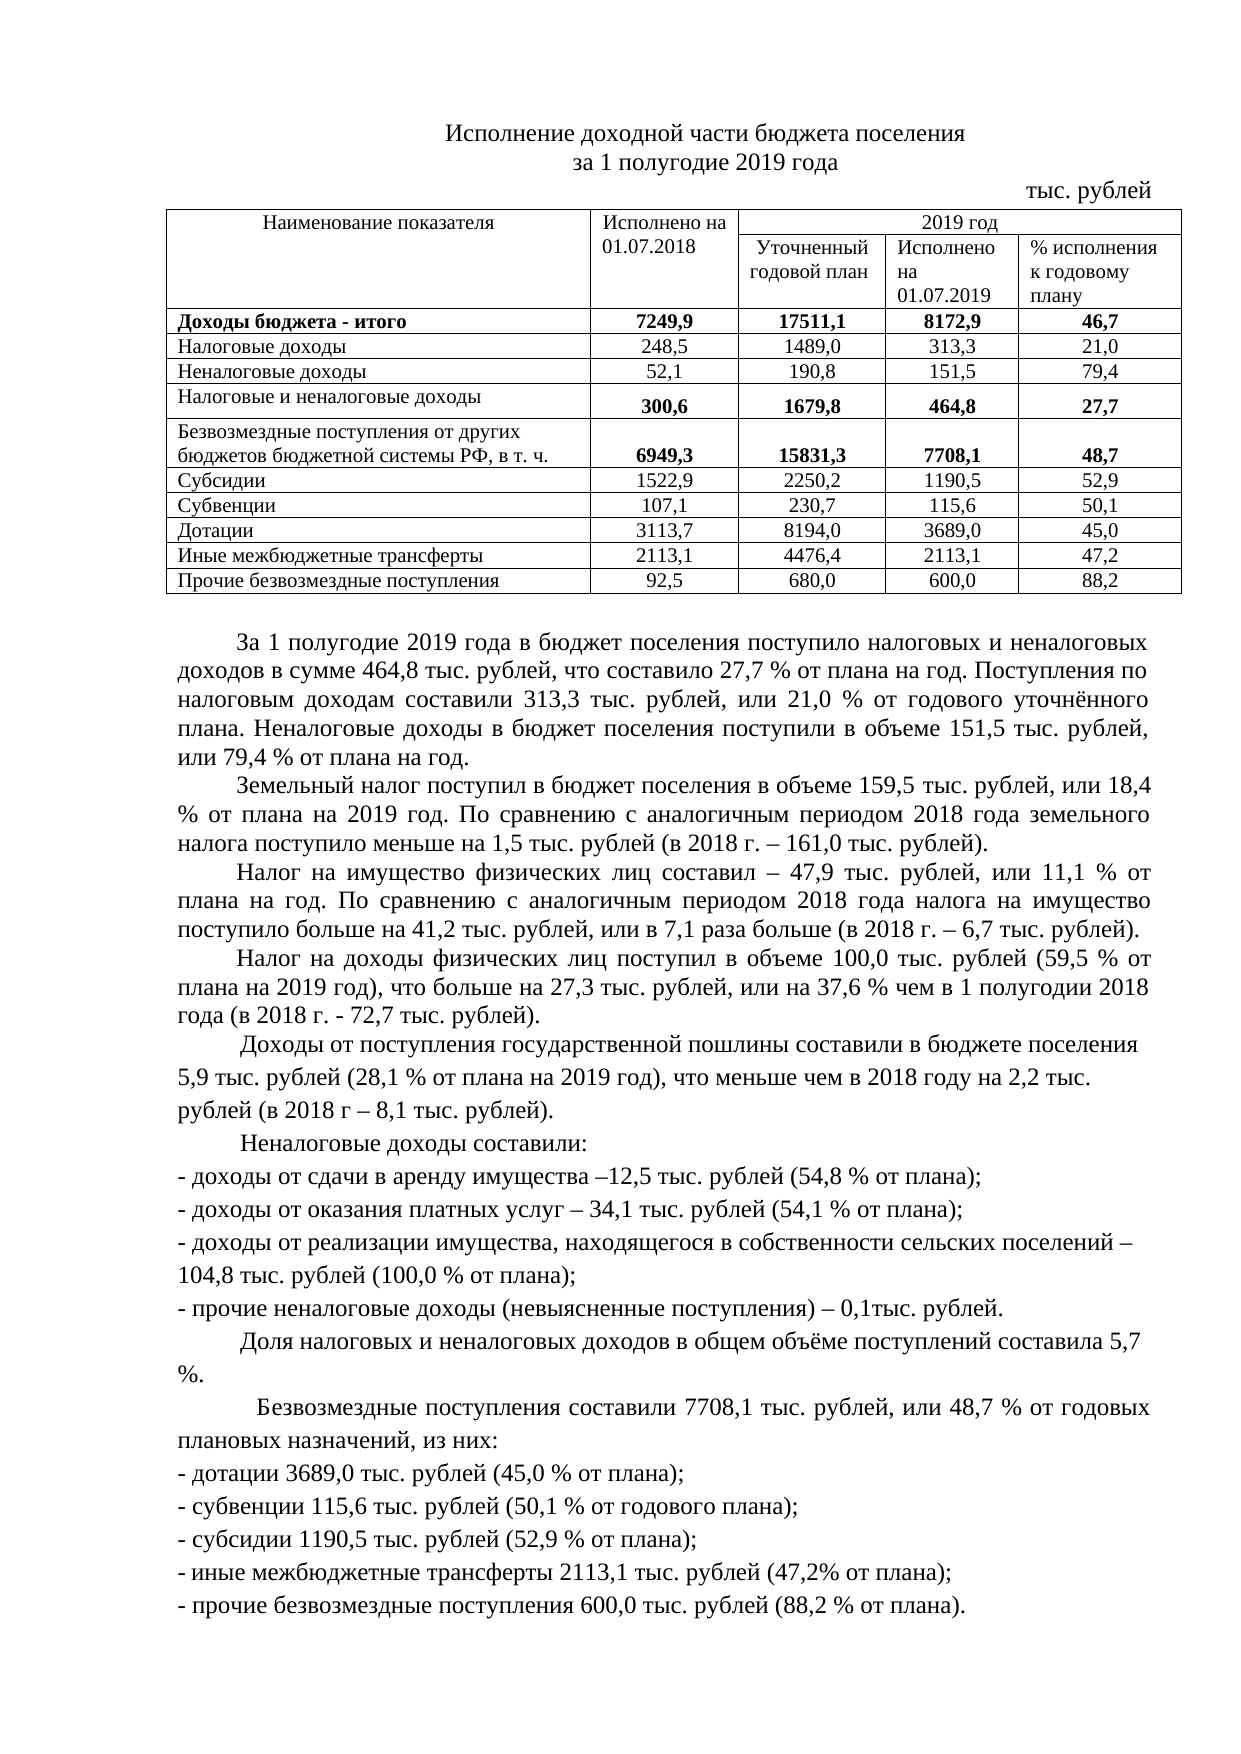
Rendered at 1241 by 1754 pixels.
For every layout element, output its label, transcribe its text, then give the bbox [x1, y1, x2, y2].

text Земельный налог поступил в бюджет поселения в объеме 159,5 тыс. рублей, или 18,4 % от плана на 2019 год. По сравнению с аналогичным периодом 2018 года земельного налога поступило меньше на 1,5 тыс. рублей (в 2018 г. – 161,0 тыс. рублей). [177, 770, 1152, 857]
table_cell Субвенции [167, 493, 590, 517]
table_cell Уточненный годовой план [739, 235, 885, 308]
text - субсидии 1190,5 тыс. рублей (52,9 % от плана); [177, 1524, 1152, 1553]
table_cell 4476,4 [739, 543, 885, 567]
table_cell 47,2 [1019, 543, 1181, 567]
text Безвозмездные поступления составили 7708,1 тыс. рублей, или 48,7 % от годовых плановых назначений, из них: [177, 1392, 1152, 1454]
table_cell 151,5 [886, 359, 1018, 383]
table_cell Налоговые доходы [167, 334, 590, 358]
table_cell 248,5 [591, 334, 738, 358]
table_cell 600,0 [886, 569, 1018, 592]
table_cell 1522,9 [591, 468, 738, 492]
table_cell 7249,9 [591, 309, 738, 333]
text - прочие неналоговые доходы (невыясненные поступления) – 0,1тыс. рублей. [177, 1293, 1152, 1322]
text Неналоговые доходы составили: [177, 1128, 1152, 1157]
table_cell 190,8 [739, 359, 885, 383]
text - дотации 3689,0 тыс. рублей (45,0 % от плана); [177, 1458, 1152, 1487]
table_cell Налоговые и неналоговые доходы [167, 384, 590, 418]
text Исполнение доходной части бюджета поселения [177, 118, 1149, 147]
table_cell 79,4 [1019, 359, 1181, 383]
table_cell Дотации [167, 518, 590, 542]
table_cell 115,6 [886, 493, 1018, 517]
table_cell Субсидии [167, 468, 590, 492]
table_cell 6949,3 [591, 419, 738, 467]
table_cell 313,3 [886, 334, 1018, 358]
table_cell 50,1 [1019, 493, 1181, 517]
table_cell 464,8 [886, 384, 1018, 418]
table_cell 230,7 [739, 493, 885, 517]
text - доходы от оказания платных услуг – 34,1 тыс. рублей (54,1 % от плана); [177, 1194, 1152, 1223]
table_cell 3689,0 [886, 518, 1018, 542]
table_cell 88,2 [1019, 569, 1181, 592]
table_cell 1679,8 [739, 384, 885, 418]
table_cell 48,7 [1019, 419, 1181, 467]
table_cell 300,6 [591, 384, 738, 418]
table_cell Безвозмездные поступления от других бюджетов бюджетной системы РФ, в т. ч. [167, 419, 590, 467]
table_cell 52,1 [591, 359, 738, 383]
text - иные межбюджетные трансферты 2113,1 тыс. рублей (47,2% от плана); [177, 1557, 1152, 1586]
table_cell 3113,7 [591, 518, 738, 542]
text Доля налоговых и неналоговых доходов в общем объёме поступлений составила 5,7 %. [177, 1326, 1152, 1388]
table_cell 2113,1 [591, 543, 738, 567]
table_cell 21,0 [1019, 334, 1181, 358]
table_cell Неналоговые доходы [167, 359, 590, 383]
text - прочие безвозмездные поступления 600,0 тыс. рублей (88,2 % от плана). [177, 1590, 1152, 1619]
text за 1 полугодие 2019 года [177, 147, 1149, 176]
table_cell Доходы бюджета - итого [167, 309, 590, 333]
table_cell 27,7 [1019, 384, 1181, 418]
table_cell 15831,3 [739, 419, 885, 467]
table_cell 2250,2 [739, 468, 885, 492]
table_cell 7708,1 [886, 419, 1018, 467]
table_cell 52,9 [1019, 468, 1181, 492]
table_cell Прочие безвозмездные поступления [167, 569, 590, 592]
table_cell Иные межбюджетные трансферты [167, 543, 590, 567]
text тыс. рублей [177, 176, 1152, 204]
table_cell 45,0 [1019, 518, 1181, 542]
table_cell 8194,0 [739, 518, 885, 542]
table_cell 17511,1 [739, 309, 885, 333]
table_cell 1489,0 [739, 334, 885, 358]
text Налог на имущество физических лиц составил – 47,9 тыс. рублей, или 11,1 % от плана на год. По сравнению с аналогичным периодом 2018 года налога на имущество поступило больше на 41,2 тыс. рублей, или в 7,1 раза больше (в 2018 г. – 6,7 тыс. рублей). [177, 857, 1152, 943]
text За 1 полугодие 2019 года в бюджет поселения поступило налоговых и неналоговых доходов в сумме 464,8 тыс. рублей, что составило 27,7 % от плана на год. Поступления по налоговым доходам составили 313,3 тыс. рублей, или 21,0 % от годового уточнённого плана. Неналоговые доходы в бюджет поселения поступили в объеме 151,5 тыс. рублей, или 79,4 % от плана на год. [177, 627, 1149, 770]
table_cell Исполнено на 01.07.2019 [886, 235, 1018, 308]
text Налог на доходы физических лиц поступил в объеме 100,0 тыс. рублей (59,5 % от плана на 2019 год), что больше на 27,3 тыс. рублей, или на 37,6 % чем в 1 полугодии 2018 года (в 2018 г. - 72,7 тыс. рублей). [177, 943, 1152, 1029]
table_cell 46,7 [1019, 309, 1181, 333]
table_header Исполнено на 01.07.2018 [591, 210, 738, 308]
table_header Наименование показателя [167, 210, 590, 308]
table_cell 107,1 [591, 493, 738, 517]
table_cell 92,5 [591, 569, 738, 592]
table_header 2019 год [739, 210, 1181, 234]
table_cell % исполнения к годовому плану [1019, 235, 1181, 308]
table_cell 1190,5 [886, 468, 1018, 492]
text - доходы от реализации имущества, находящегося в собственности сельских поселений – 104,8 тыс. рублей (100,0 % от плана); [177, 1227, 1152, 1289]
text Доходы от поступления государственной пошлины составили в бюджете поселения 5,9 тыс. рублей (28,1 % от плана на 2019 год), что меньше чем в 2018 году на 2,2 тыс. рублей (в 2018 г – 8,1 тыс. рублей). [177, 1029, 1152, 1124]
table_cell 680,0 [739, 569, 885, 592]
table_cell 2113,1 [886, 543, 1018, 567]
table_cell 8172,9 [886, 309, 1018, 333]
text - субвенции 115,6 тыс. рублей (50,1 % от годового плана); [177, 1491, 1152, 1520]
text - доходы от сдачи в аренду имущества –12,5 тыс. рублей (54,8 % от плана); [177, 1161, 1152, 1190]
